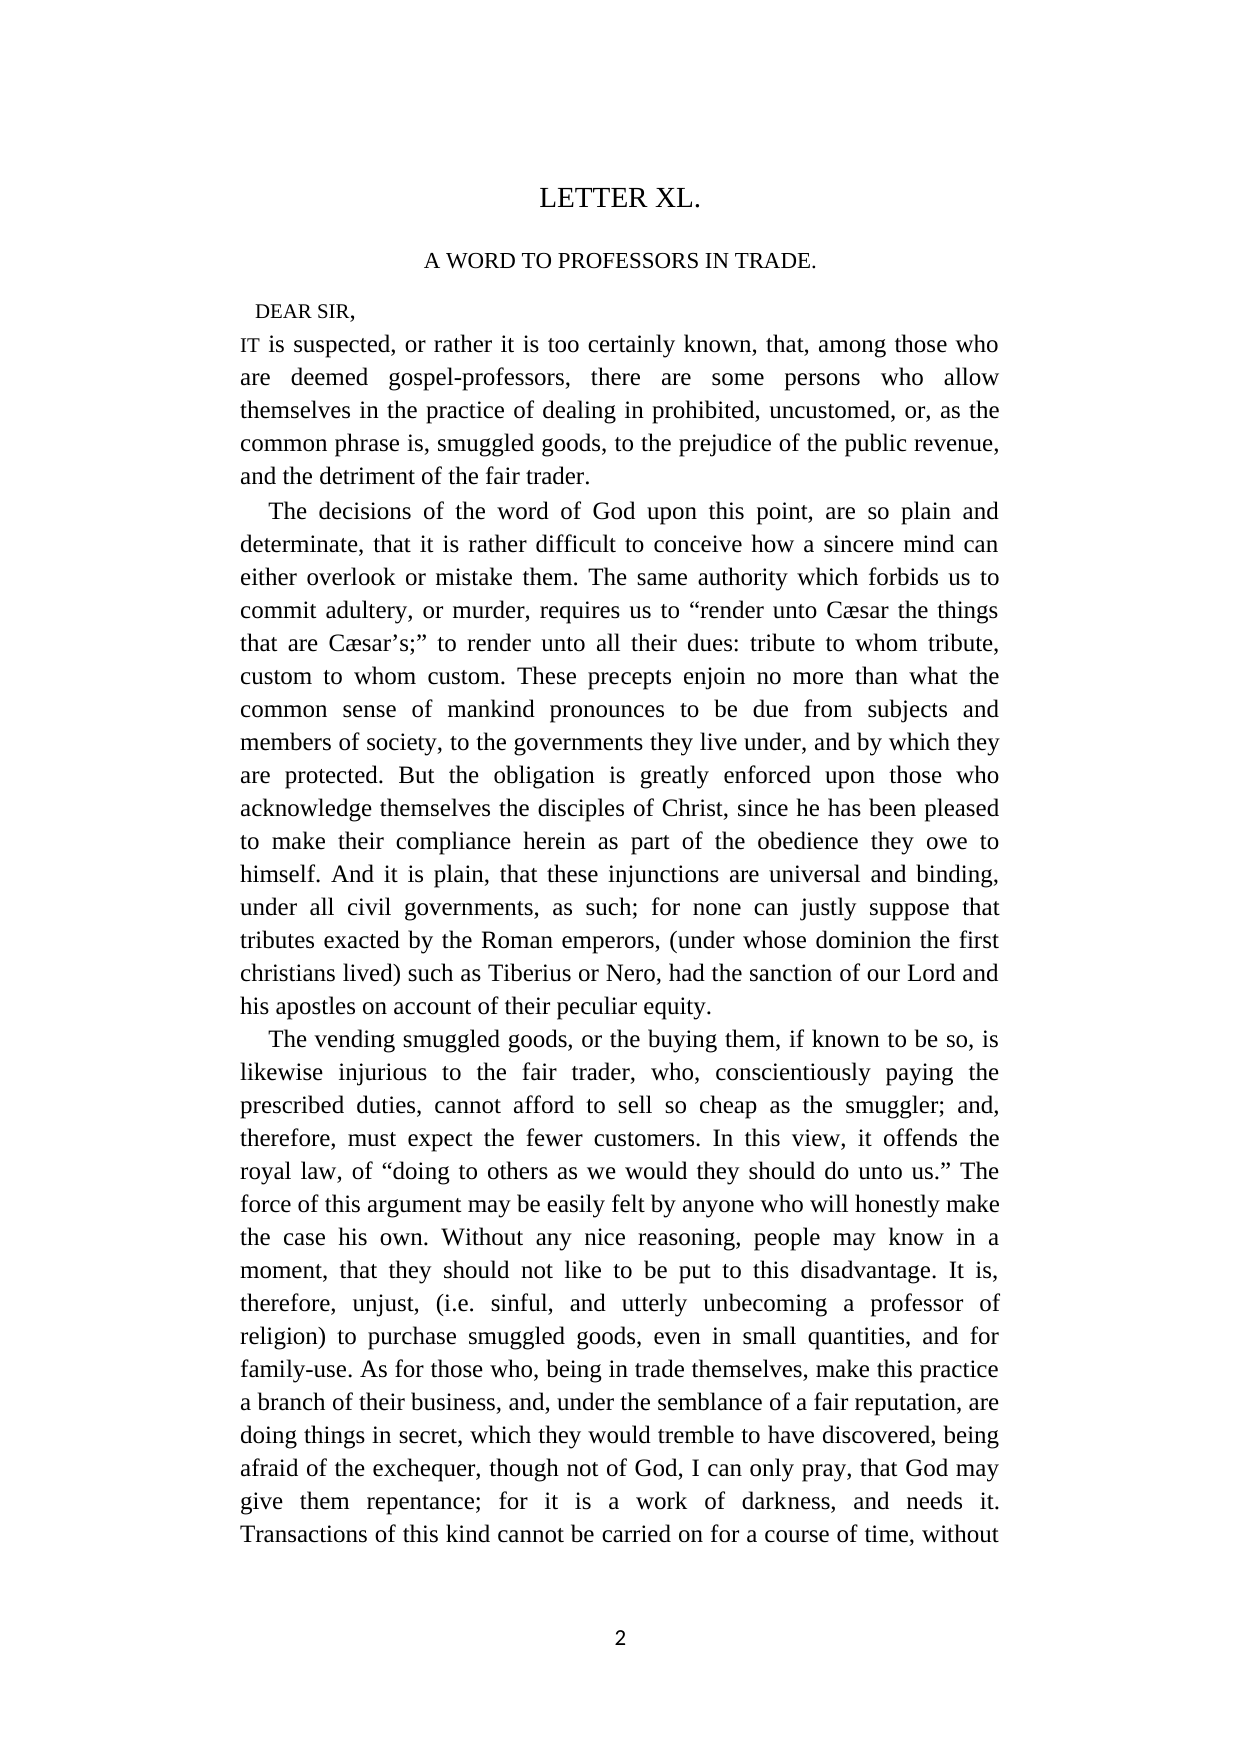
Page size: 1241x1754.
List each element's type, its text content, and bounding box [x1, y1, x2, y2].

text LETTER XL. [240, 180, 1000, 213]
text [240, 1024, 1000, 1548]
text DEAR SIR, [255, 295, 1000, 324]
text The decisions of the word of God upon this point, are so plain and determinate, that it is rather difficult to conceive how a sincere mind can either overlook or mistake them. The same authority which forbids us to commit adultery, or murder, requires us to “render unto Cæsar the things that are Cæsar’s;” to render unto all their dues: tribute to whom tribute, custom to whom custom. These precepts enjoin no more than what the common sense of mankind pronounces to be due from subjects and members of society, to the governments they live under, and by which they are protected. But the obligation is greatly enforced upon those who acknowledge themselves the disciples of Christ, since he has been pleased to make their compliance herein as part of the obedience they owe to himself. And it is plain, that these injunctions are universal and binding, under all civil governments, as such; for none can justly suppose that tributes exacted by the Roman emperors, (under whose dominion the first christians lived) such as Tiberius or Nero, had the sanction of our Lord and his apostles on account of their peculiar equity. [240, 496, 1000, 1020]
text IT is suspected, or rather it is too certainly known, that, among those who are deemed gospel-professors, there are some persons who allow themselves in the practice of dealing in prohibited, uncustomed, or, as the common phrase is, smuggled goods, to the prejudice of the public revenue, and the detriment of the fair trader. [240, 329, 1000, 489]
text A WORD TO PROFESSORS IN TRADE. [240, 247, 1000, 274]
